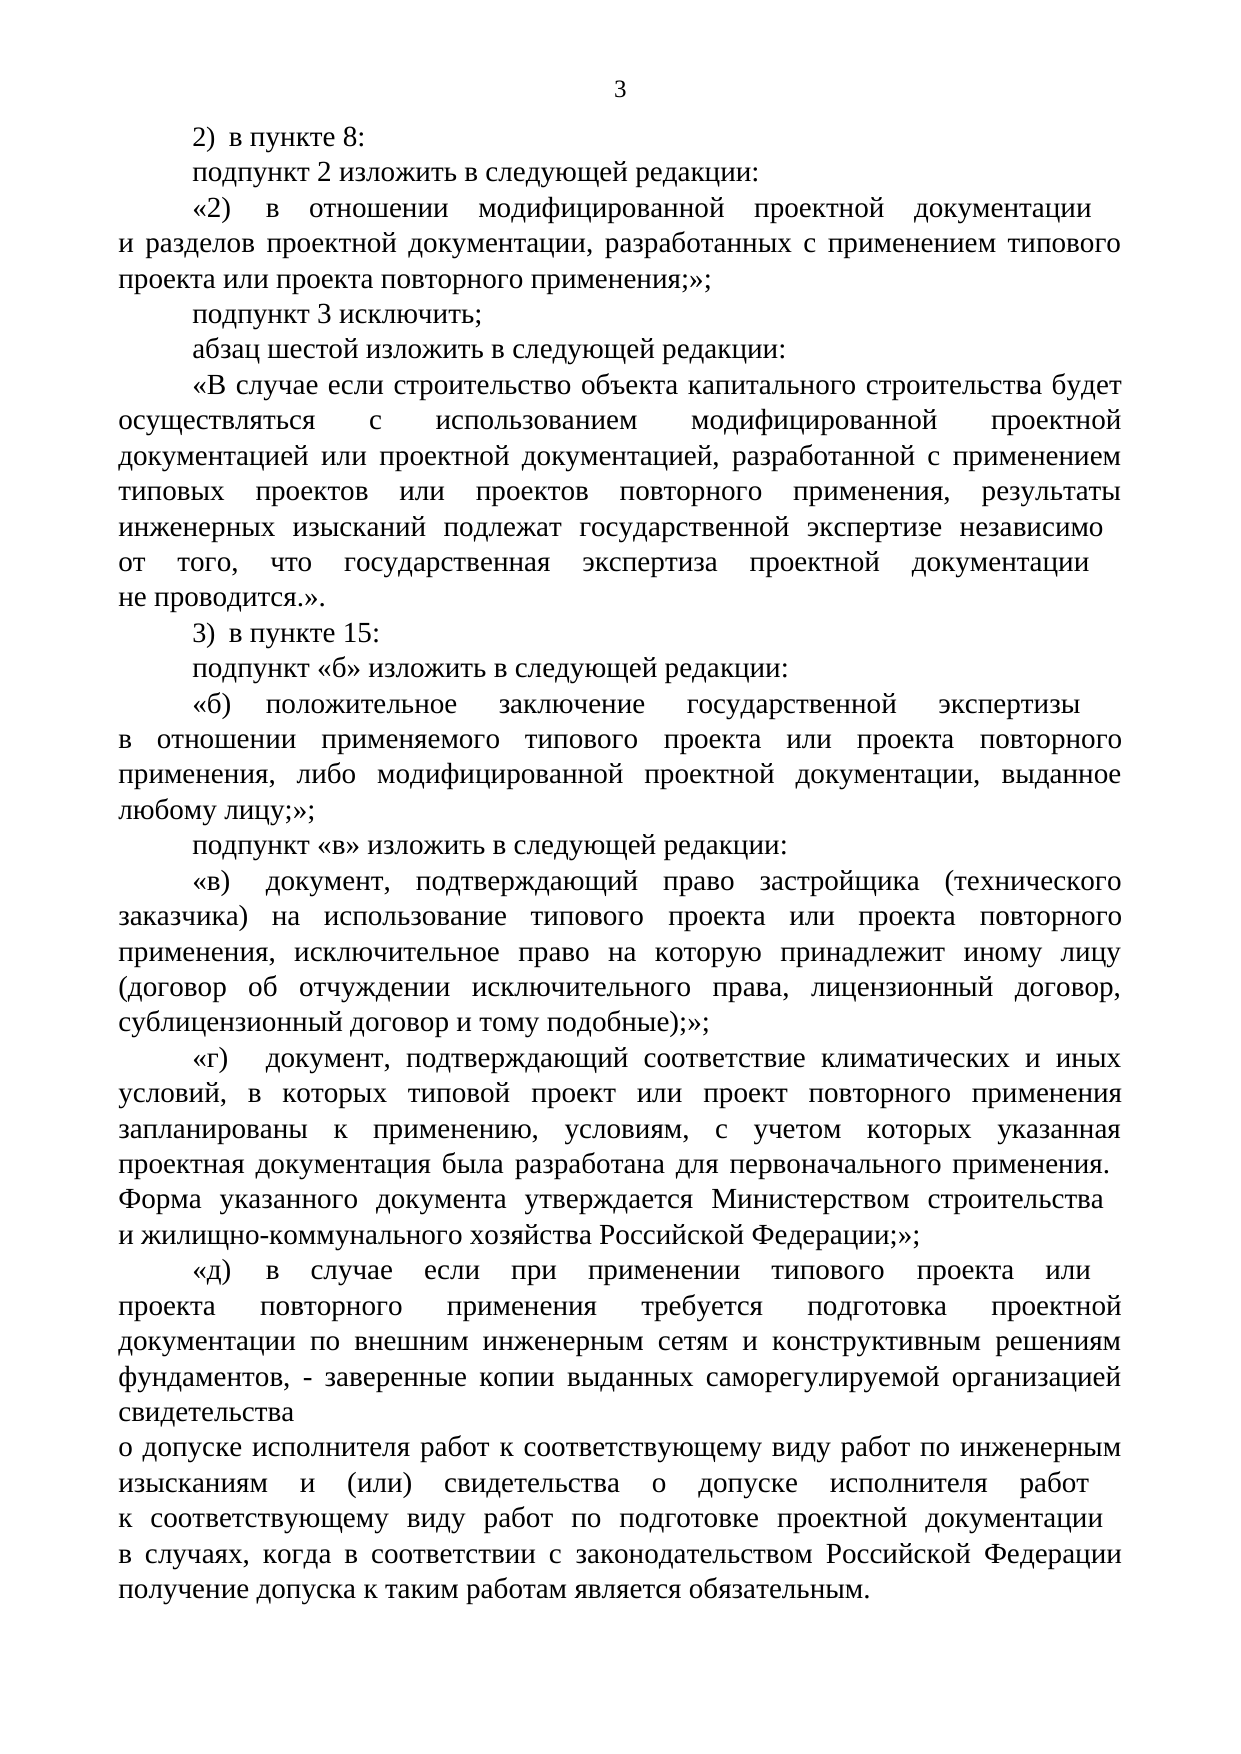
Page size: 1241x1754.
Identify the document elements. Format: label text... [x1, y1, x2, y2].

text «д) в случае если при применении типового проекта или проекта повторного применения требуется подготовка проектной документации по внешним инженерным сетям и конструктивным решениям фундаментов, - заверенные копии выданных саморегулируемой организацией свидетельства о допуске исполнителя работ к соответствующему виду работ по инженерным изысканиям и (или) свидетельства о допуске исполнителя работ к соответствующему виду работ по подготовке проектной документации в случаях, когда в соответствии с законодательством Российской Федерации получение допуска к таким работам является обязательным. [118, 1251, 1122, 1606]
text «В случае если строительство объекта капитального строительства будет осуществляться с использованием модифицированной проектной документацией или проектной документацией, разработанной с применением типовых проектов или проектов повторного применения, результаты инженерных изысканий подлежат государственной экспертизе независимо от того, что государственная экспертиза проектной документации не проводится.». [118, 366, 1122, 614]
text подпункт «б» изложить в следующей редакции: [118, 649, 1122, 685]
text абзац шестой изложить в следующей редакции: [118, 331, 1122, 366]
text «б) положительное заключение государственной экспертизы в отношении применяемого типового проекта или проекта повторного применения, либо модифицированной проектной документации, выданное любому лицу;»; [118, 685, 1122, 826]
text подпункт 3 исключить; [118, 295, 1122, 331]
list в пункте 15: [118, 614, 1122, 649]
list в пункте 8: [118, 118, 1122, 153]
text подпункт 2 изложить в следующей редакции: [118, 153, 1122, 189]
text подпункт «в» изложить в следующей редакции: [118, 826, 1122, 862]
text «г) документ, подтверждающий соответствие климатических и иных условий, в которых типовой проект или проект повторного применения запланированы к применению, условиям, с учетом которых указанная проектная документация была разработана для первоначального применения. Форма указанного документа утверждается Министерством строительства и жилищно-коммунального хозяйства Российской Федерации;»; [118, 1039, 1122, 1251]
text «в) документ, подтверждающий право застройщика (технического заказчика) на использование типового проекта или проекта повторного применения, исключительное право на которую принадлежит иному лицу (договор об отчуждении исключительного права, лицензионный договор, сублицензионный договор и тому подобные);»; [118, 862, 1122, 1039]
text «2) в отношении модифицированной проектной документации и разделов проектной документации, разработанных с применением типового проекта или проекта повторного применения;»; [118, 189, 1122, 295]
